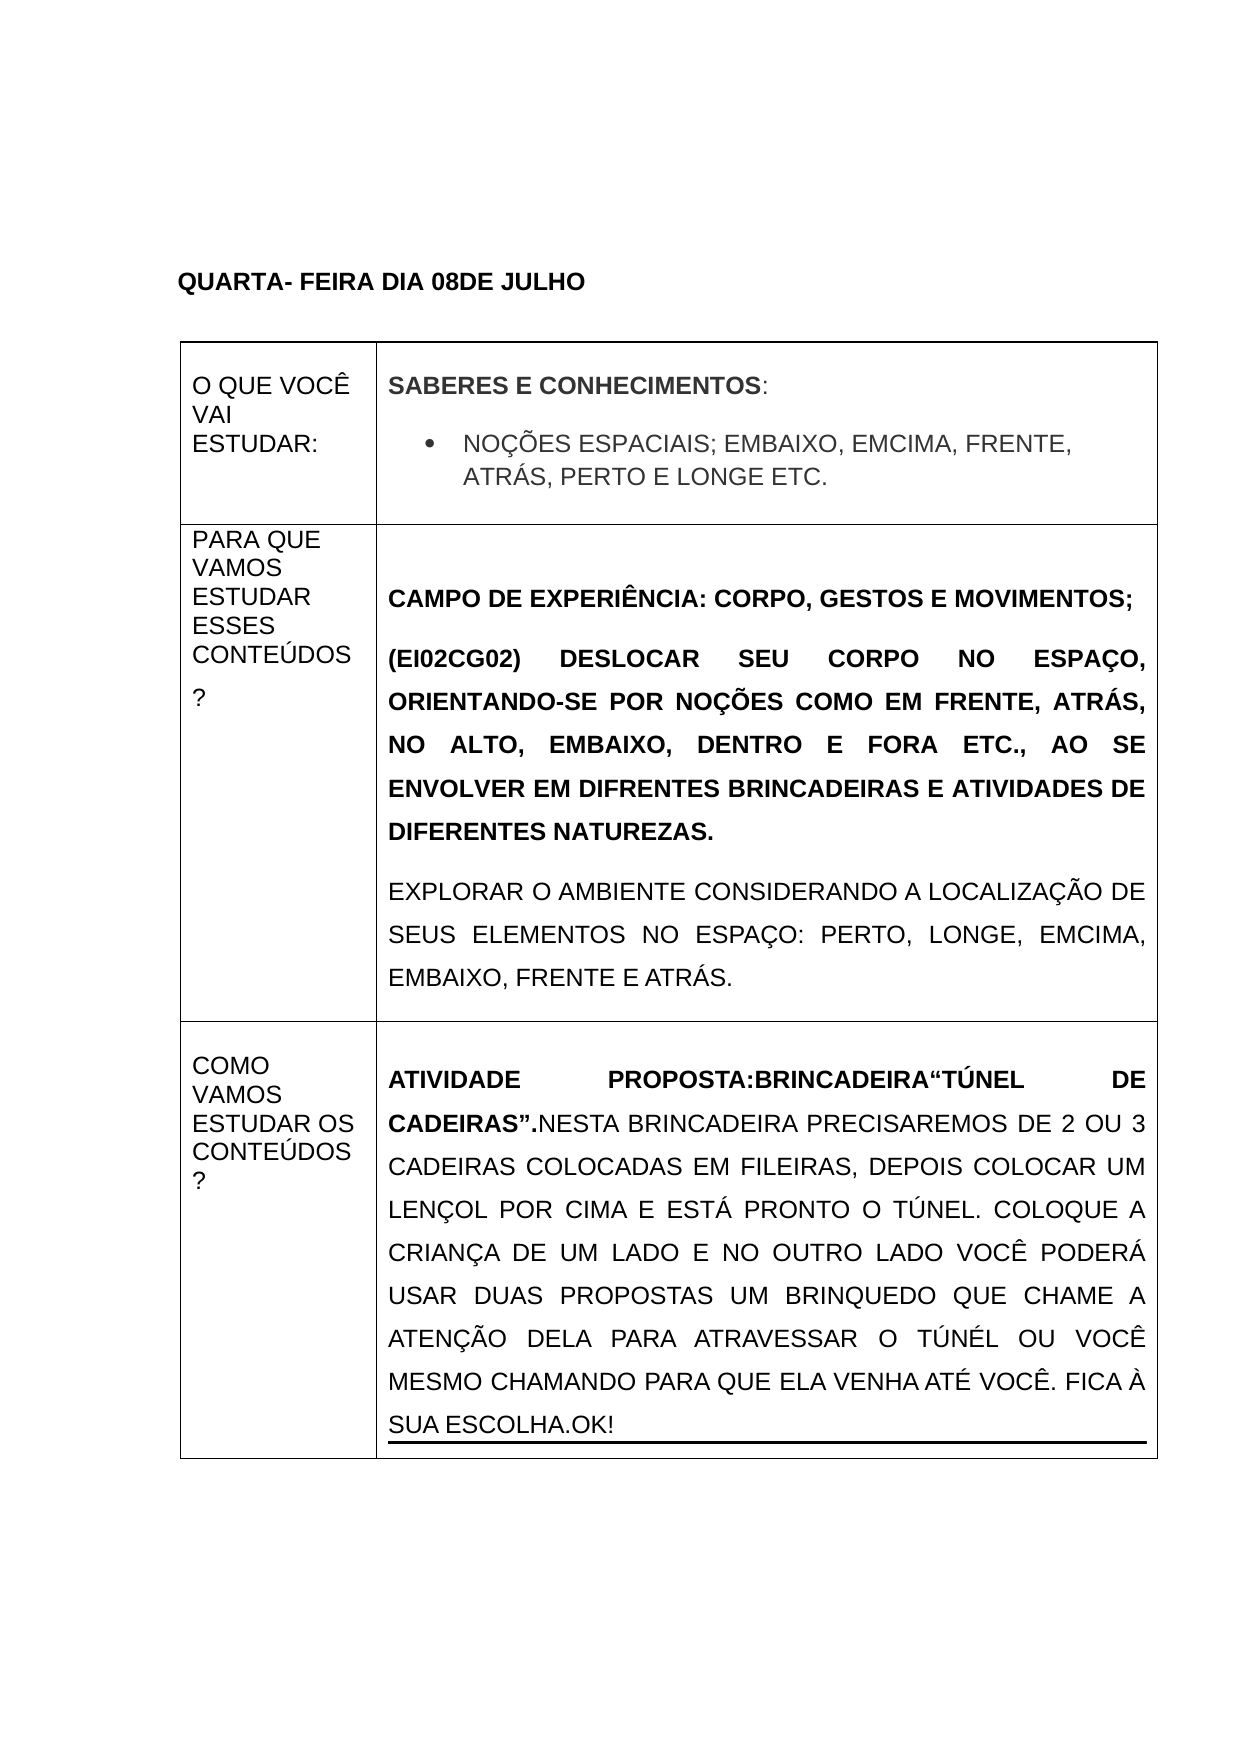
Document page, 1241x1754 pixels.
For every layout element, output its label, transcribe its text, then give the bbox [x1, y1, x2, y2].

table_header O QUE VOCÊ VAI ESTUDAR: [181, 343, 376, 523]
table_cell ATIVIDADE PROPOSTA:BRINCADEIRA“TÚNEL DE CADEIRAS”.NESTA BRINCADEIRA PRECISAREMOS DE 2 OU 3 CADEIRAS COLOCADAS EM FILEIRAS, DEPOIS COLOCAR UM LENÇOL POR CIMA E ESTÁ PRONTO O TÚNEL. COLOQUE A CRIANÇA DE UM LADO E NO OUTRO LADO VOCÊ PODERÁ USAR DUAS PROPOSTAS UM BRINQUEDO QUE CHAME A ATENÇÃO DELA PARA ATRAVESSAR O TÚNÉL OU VOCÊ MESMO CHAMANDO PARA QUE ELA VENHA ATÉ VOCÊ. FICA À SUA ESCOLHA.OK! [377, 1022, 1157, 1457]
table_cell COMO VAMOS ESTUDAR OS CONTEÚDOS? [181, 1022, 376, 1457]
text QUARTA- FEIRA DIA 08DE JULHO [177, 267, 1063, 296]
table_cell CAMPO DE EXPERIÊNCIA: CORPO, GESTOS E MOVIMENTOS; (EI02CG02) DESLOCAR SEU CORPO NO ESPAÇO, ORIENTANDO-SE POR NOÇÕES COMO EM FRENTE, ATRÁS, NO ALTO, EMBAIXO, DENTRO E FORA ETC., AO SE ENVOLVER EM DIFRENTES BRINCADEIRAS E ATIVIDADES DE DIFERENTES NATUREZAS. EXPLORAR O AMBIENTE CONSIDERANDO A LOCALIZAÇÃO DE SEUS ELEMENTOS NO ESPAÇO: PERTO, LONGE, EMCIMA, EMBAIXO, FRENTE E ATRÁS. [377, 525, 1157, 1021]
table_header SABERES E CONHECIMENTOS: NOÇÕES ESPACIAIS; EMBAIXO, EMCIMA, FRENTE, ATRÁS, PERTO E LONGE ETC. [377, 343, 1157, 523]
table_cell PARA QUE VAMOS ESTUDAR ESSES CONTEÚDOS? [181, 525, 376, 1021]
